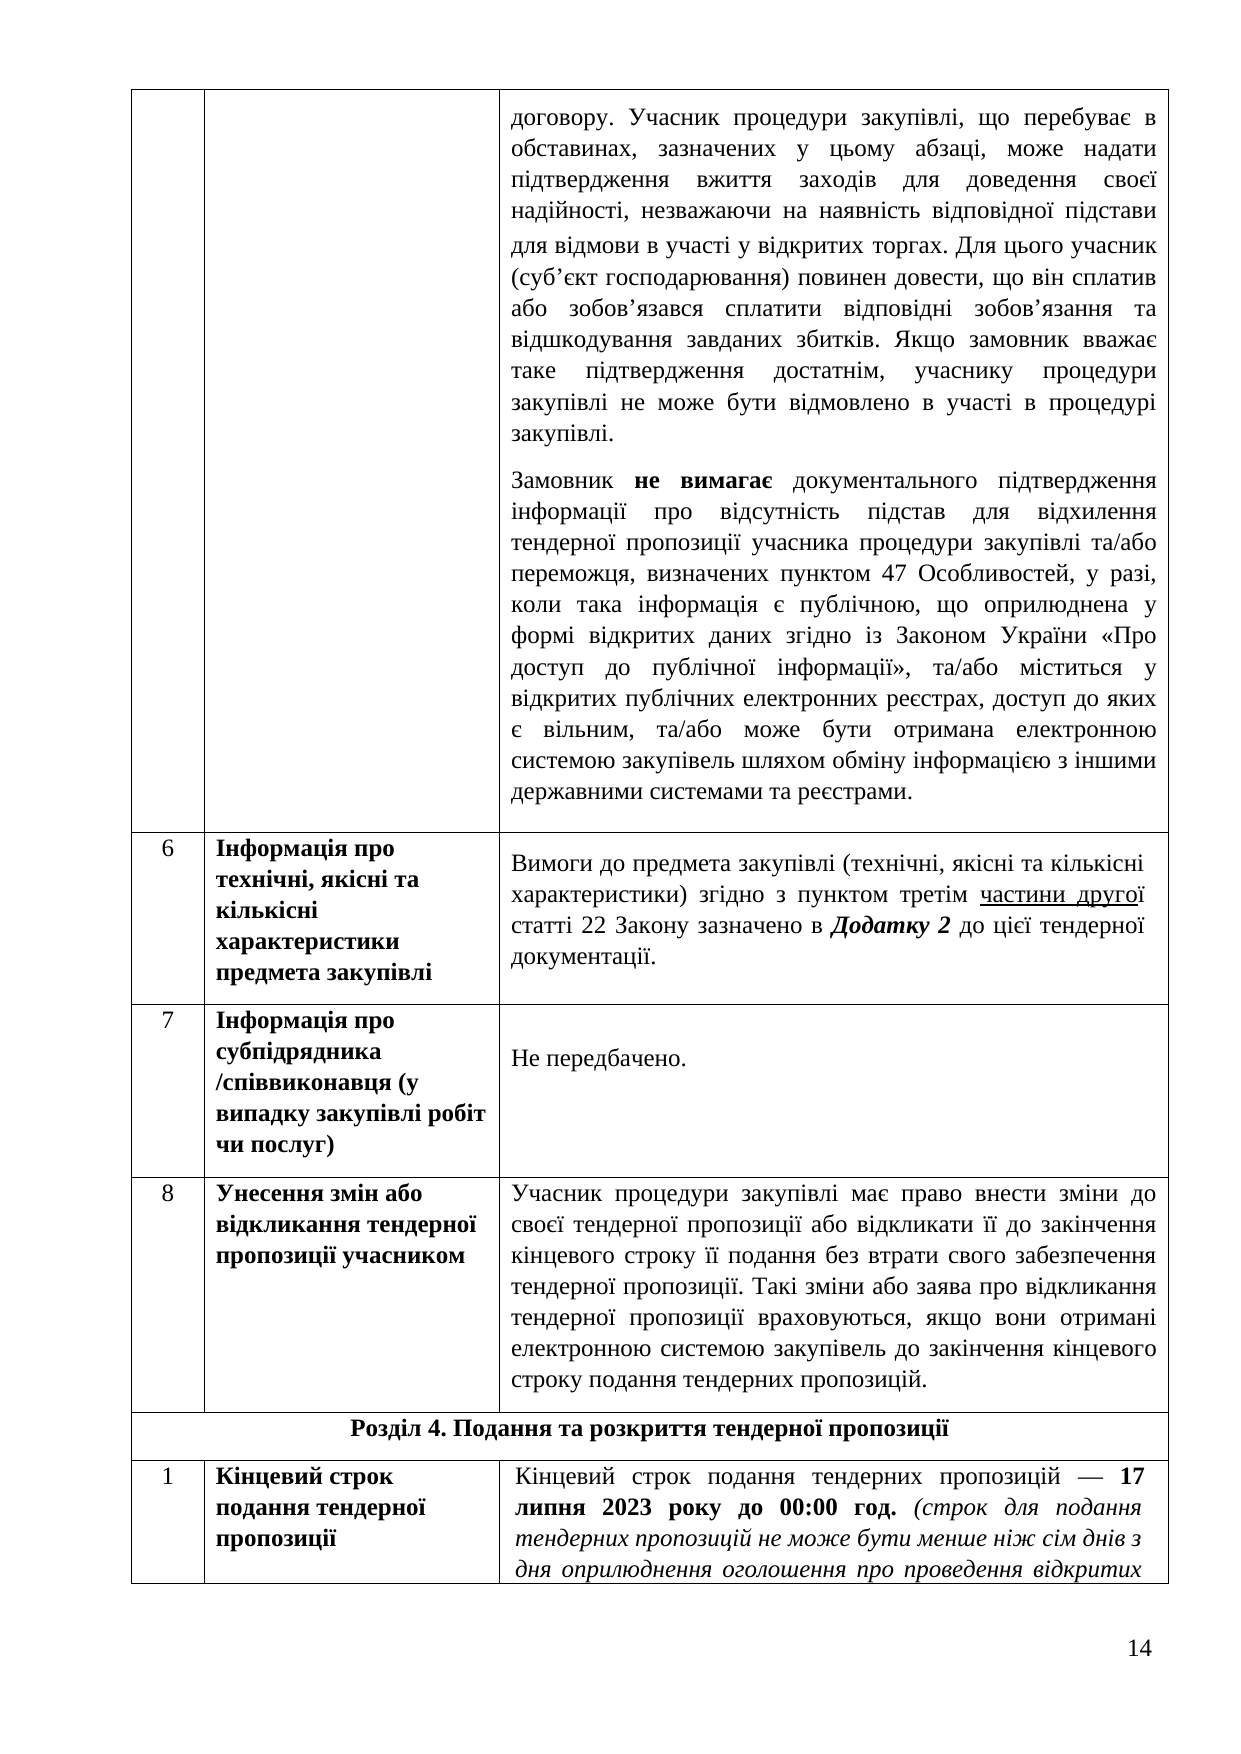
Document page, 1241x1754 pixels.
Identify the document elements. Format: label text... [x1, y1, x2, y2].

table_cell Не передбачено. [500, 1005, 1168, 1177]
table_cell Інформація про технічні, якісні та кількісні характеристики предмета закупівлі [205, 833, 499, 1004]
table_cell 7 [132, 1005, 204, 1177]
table_cell 8 [132, 1178, 204, 1412]
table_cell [205, 90, 499, 832]
table_cell Розділ 4. Подання та розкриття тендерної пропозиції [132, 1413, 1168, 1460]
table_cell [500, 90, 1168, 832]
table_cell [500, 1461, 1168, 1583]
table_cell 6 [132, 833, 204, 1004]
table_cell Унесення змін або відкликання тендерної пропозиції учасником [205, 1178, 499, 1412]
table_cell 5 [132, 90, 204, 832]
table_cell 1 [132, 1461, 204, 1583]
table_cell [205, 1461, 499, 1583]
table_cell Інформація про субпідрядника /співвиконавця (у випадку закупівлі робіт чи послуг) [205, 1005, 499, 1177]
table_cell Вимоги до предмета закупівлі (технічні, якісні та кількісні характеристики) згідно з пунктом третім частини другої статті 22 Закону зазначено в Додатку 2 до цієї тендерної документації. [500, 833, 1168, 1004]
table_cell Учасник процедури закупівлі має право внести зміни до своєї тендерної пропозиції або відкликати її до закінчення кінцевого строку її подання без втрати свого забезпечення тендерної пропозиції. Такі зміни або заява про відкликання тендерної пропозиції враховуються, якщо вони отримані електронною системою закупівель до закінчення кінцевого строку подання тендерних пропозицій. [500, 1178, 1168, 1412]
